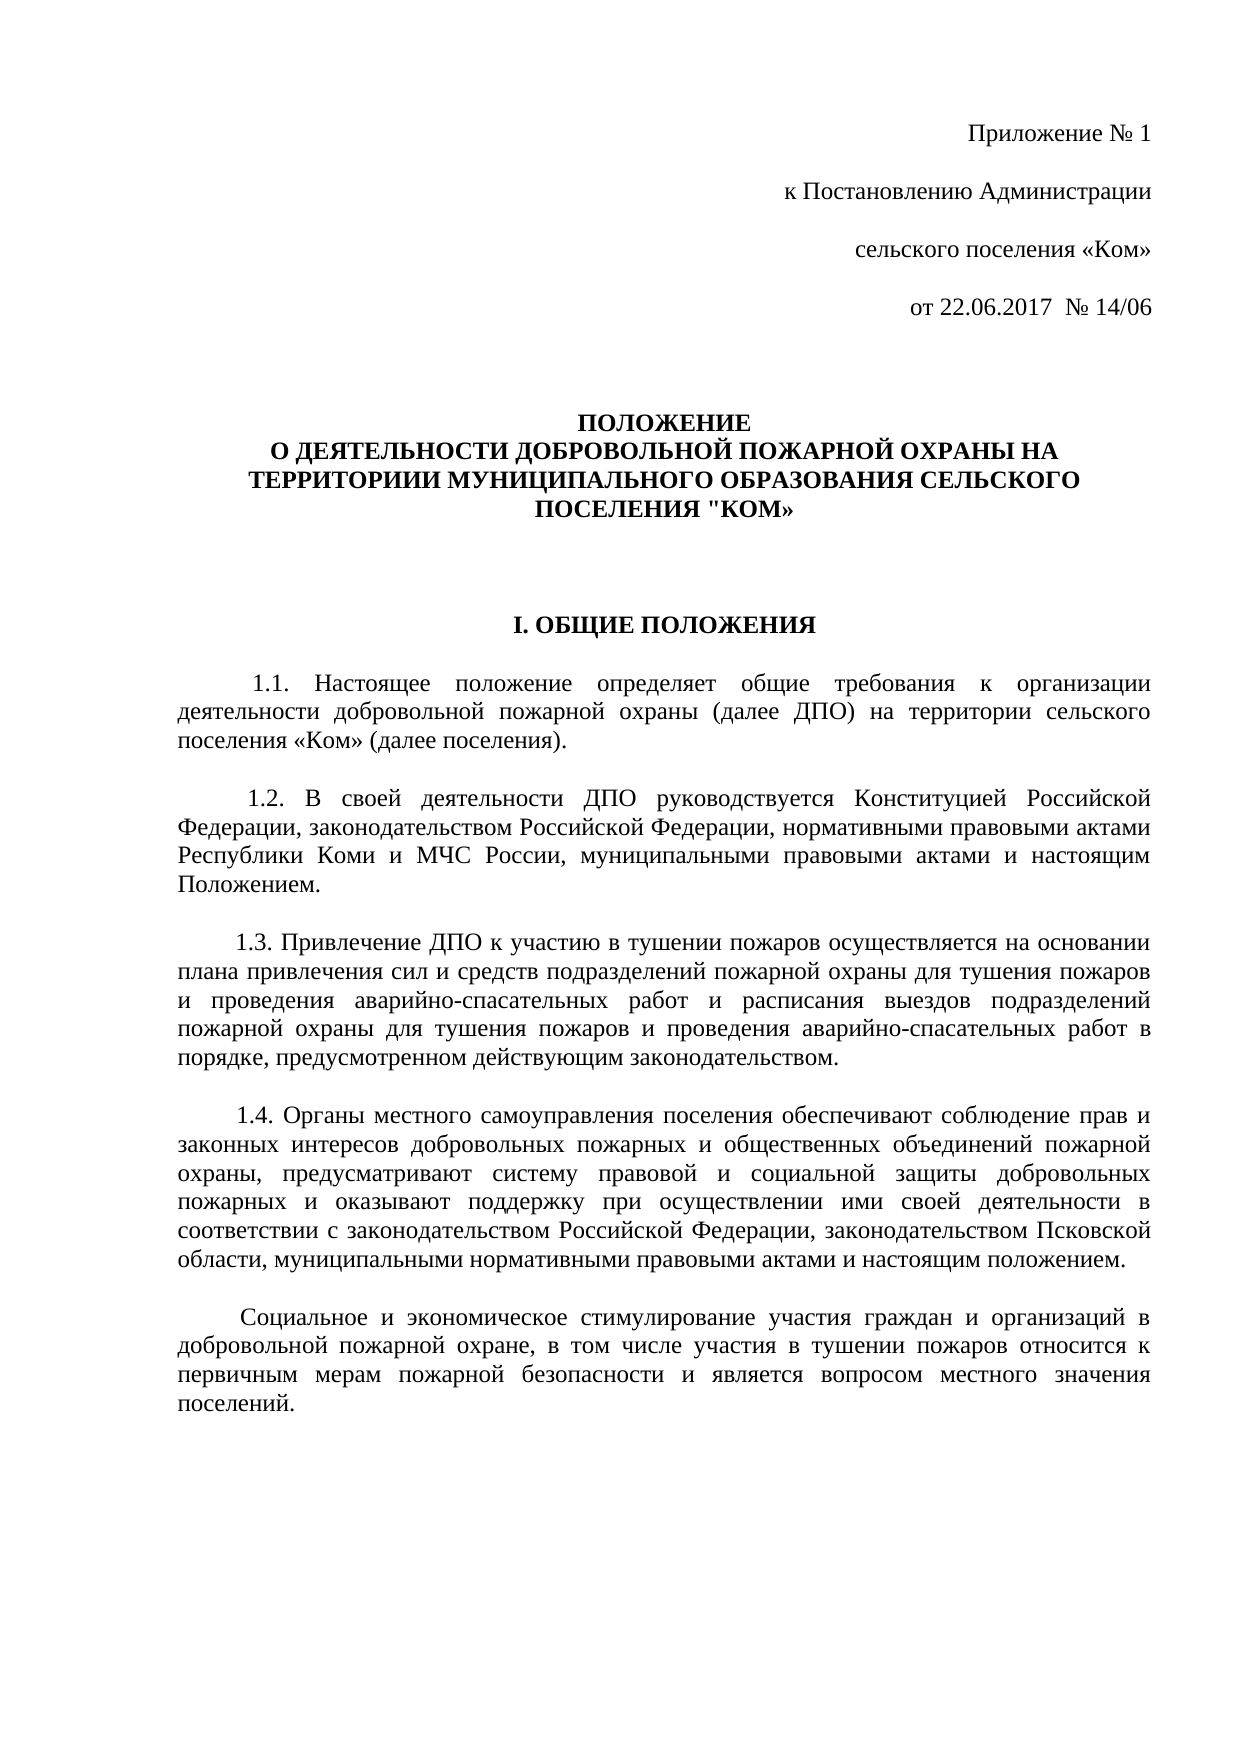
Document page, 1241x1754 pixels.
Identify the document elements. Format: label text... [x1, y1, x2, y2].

text Социальное и экономическое стимулирование участия граждан и организаций в добровольной пожарной охране, в том числе участия в тушении пожаров относится к первичным мерам пожарной безопасности и является вопросом местного значения поселений. [177, 1302, 1152, 1417]
text I. ОБЩИЕ ПОЛОЖЕНИЯ [177, 610, 1152, 638]
text 1.4. Органы местного самоуправления поселения обеспечивают соблюдение прав и законных интересов добровольных пожарных и общественных объединений пожарной охраны, предусматривают систему правовой и социальной защиты добровольных пожарных и оказывают поддержку при осуществлении ими своей деятельности в соответствии с законодательством Российской Федерации, законодательством Псковской области, муниципальными нормативными правовыми актами и настоящим положением. [177, 1100, 1152, 1273]
text Приложение № 1 [177, 118, 1152, 147]
text сельского поселения «Ком» [177, 234, 1152, 263]
text 1.1. Настоящее положение определяет общие требования к организации деятельности добровольной пожарной охраны (далее ДПО) на территории сельского поселения «Ком» (далее поселения). [177, 668, 1152, 754]
text 1.2. В своей деятельности ДПО руководствуется Конституцией Российской Федерации, законодательством Российской Федерации, нормативными правовыми актами Республики Коми и МЧС России, муниципальными правовыми актами и настоящим Положением. [177, 783, 1152, 898]
text от 22.06.2017 № 14/06 [177, 292, 1152, 321]
text ПОЛОЖЕНИЕ О ДЕЯТЕЛЬНОСТИ ДОБРОВОЛЬНОЙ ПОЖАРНОЙ ОХРАНЫ НА ТЕРРИТОРИИИ МУНИЦИПАЛЬНОГО ОБРАЗОВАНИЯ СЕЛЬСКОГО ПОСЕЛЕНИЯ "КОМ» [177, 408, 1152, 523]
text 1.3. Привлечение ДПО к участию в тушении пожаров осуществляется на основании плана привлечения сил и средств подразделений пожарной охраны для тушения пожаров и проведения аварийно-спасательных работ и расписания выездов подразделений пожарной охраны для тушения пожаров и проведения аварийно-спасательных работ в порядке, предусмотренном действующим законодательством. [177, 927, 1152, 1071]
text к Постановлению Администрации [177, 176, 1152, 205]
